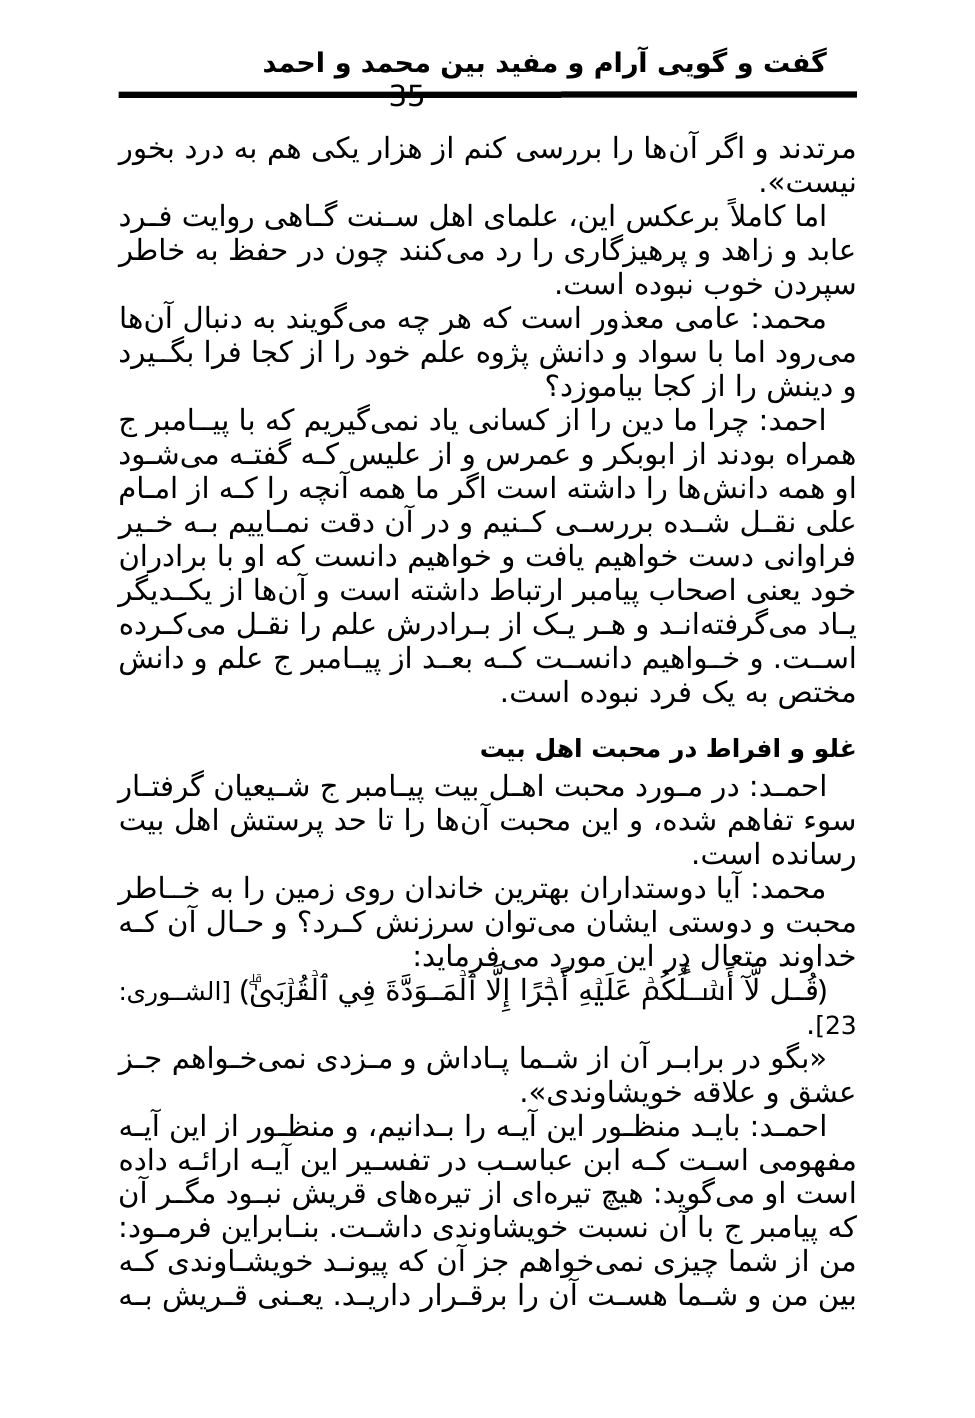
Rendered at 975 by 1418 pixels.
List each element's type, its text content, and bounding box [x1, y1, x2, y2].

text اما کاملاً برعکس این، علمای اهل سنت گاهی روایت فرد عابد و زاهد و پرهیزگاری را رد می‌کنند چون در حفظ به خاطر سپردن خوب نبوده است. [118, 199, 857, 301]
text محمد: عامی معذور است که هر چه می‌گویند به دنبال آن‌ها می‌رود اما با سواد و دانش پژوه علم خود را از کجا فرا بگیرد و دینش را از کجا بیاموزد؟ [118, 301, 857, 403]
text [118, 132, 857, 199]
text غلو و افراط در محبت اهل بیت [118, 734, 857, 763]
text احمد: در مورد محبت اهل بیت پیامبر ج شیعیان گرفتار سوء تفاهم شده، و این محبت آن‌ها را تا حد پرستش اهل بیت رسانده است. [118, 769, 857, 871]
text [118, 1109, 857, 1313]
text احمد: چرا ما دین را از کسانی یاد نمی‌گیریم که با پیامبر ج همراه بودند از ابوبکر و عمرس و از علیس که گفته می‌‌شود او همه دانش‌‌ها را داشته است اگر ما همه آنچه را که از امام علی نقل شده بررسی کنیم و در آن دقت نماییم به خیر فراوانی دست خواهیم یافت و خواهیم دانست که او با برادران خود یعنی اصحاب پیامبر ارتباط داشته است و آن‌ها از یکدیگر یاد می‌گرفته‌‌اند و هر یک از برادرش علم را نقل می‌کرده است. و خواهیم دانست که بعد از پیامبر ج علم و دانش مختص به یک فرد نبوده است. [118, 403, 857, 709]
text محمد: آیا دوستداران بهترین خاندان روی زمین را به خاطر محبت و دوستی ‌ایشان می‌توان سرزنش کرد؟ و حال آن که خداوند متعال در این مورد می‌فرماید: [118, 871, 857, 973]
text ﴿قُل لَّآ أَسۡ‍َٔلُكُمۡ عَلَيۡهِ أَجۡرًا إِلَّا ٱلۡمَوَدَّةَ فِي ٱلۡقُرۡبَىٰۗ﴾ [الشوری: 23]. [118, 973, 857, 1041]
text «بگو در برابر آن از شما پاداش و مزدی نمی‌خواهم جز عشق و علاقه خویشاوندی». [118, 1041, 857, 1109]
